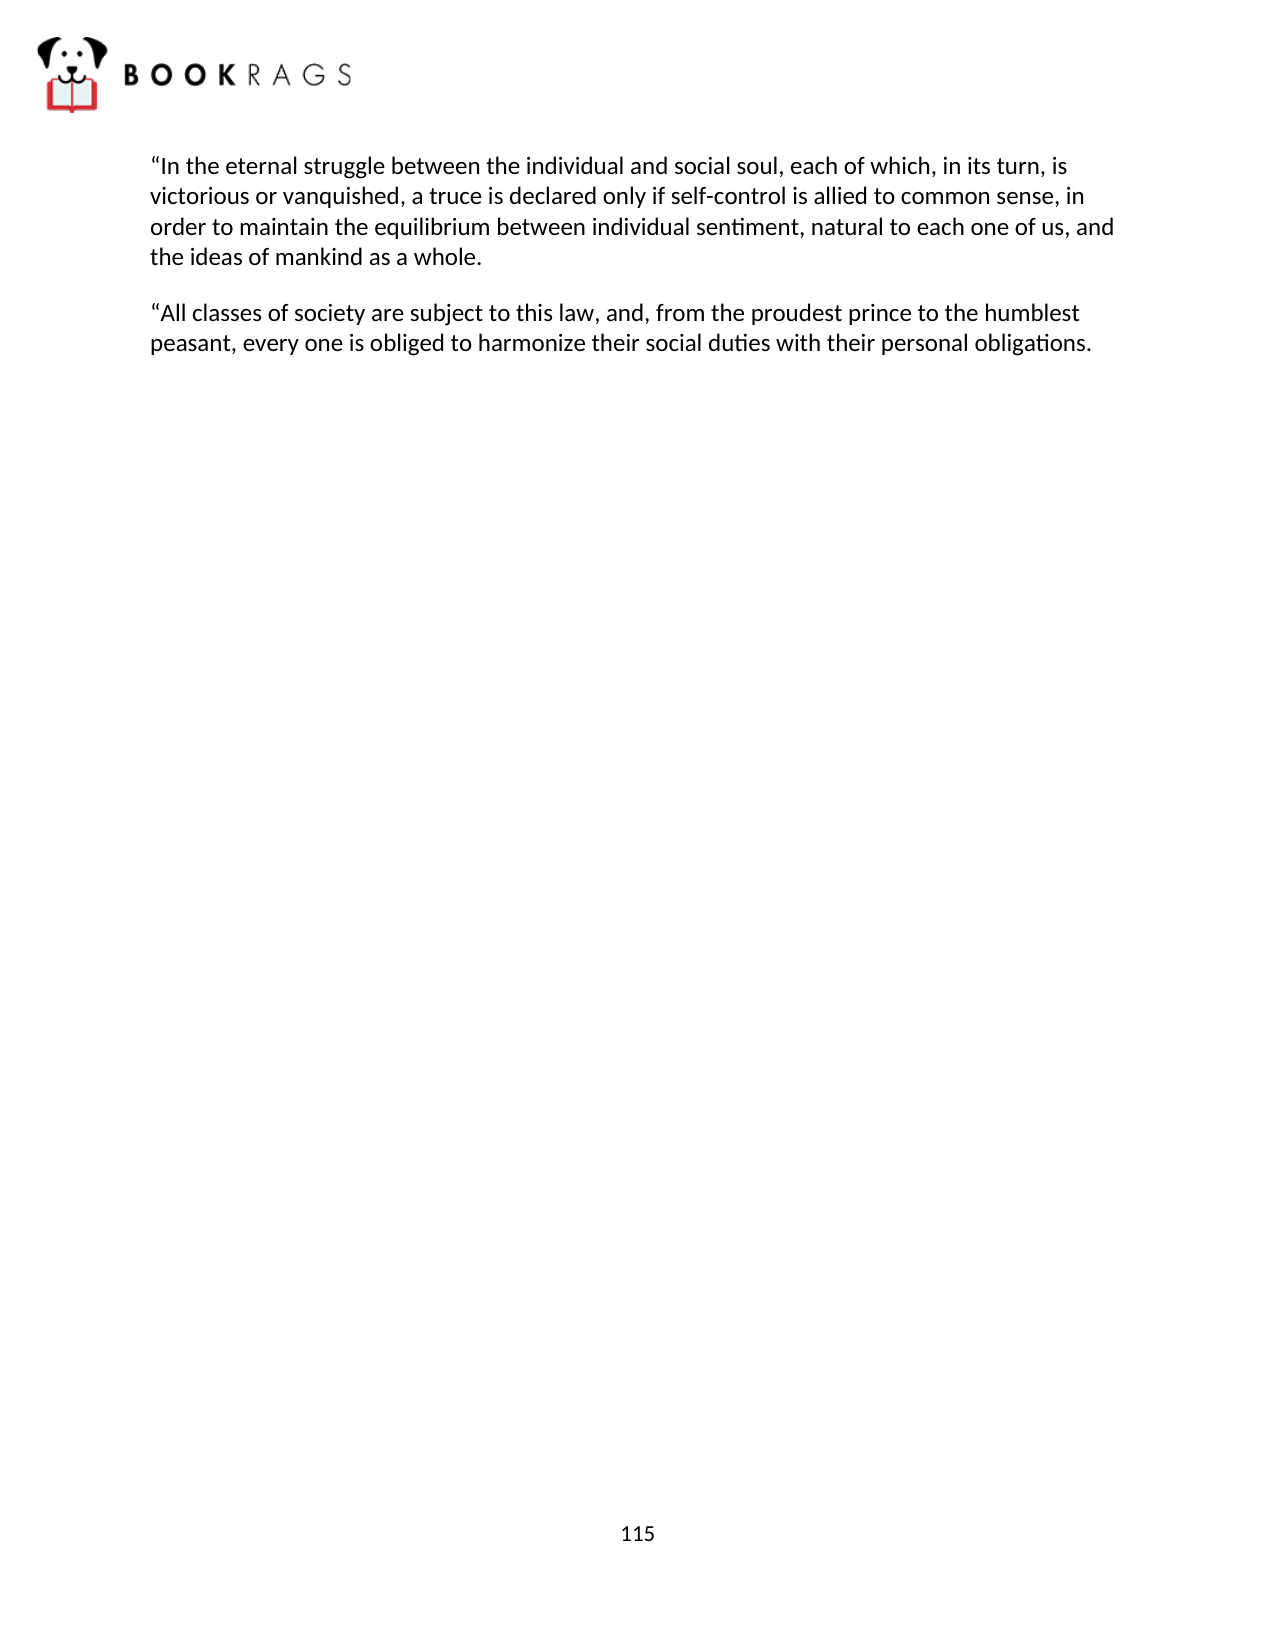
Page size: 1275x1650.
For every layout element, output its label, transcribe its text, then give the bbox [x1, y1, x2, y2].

picture [37, 37, 351, 113]
text “All classes of society are subject to this law, and, from the proudest prince to the humblest peasant, every one is obliged to harmonize their social duties with their personal obligations. [150, 297, 1125, 358]
text “In the eternal struggle between the individual and social soul, each of which, in its turn, is victorious or vanquished, a truce is declared only if self-control is allied to common sense, in order to maintain the equilibrium between individual sentiment, natural to each one of us, and the ideas of mankind as a whole. [150, 150, 1125, 272]
